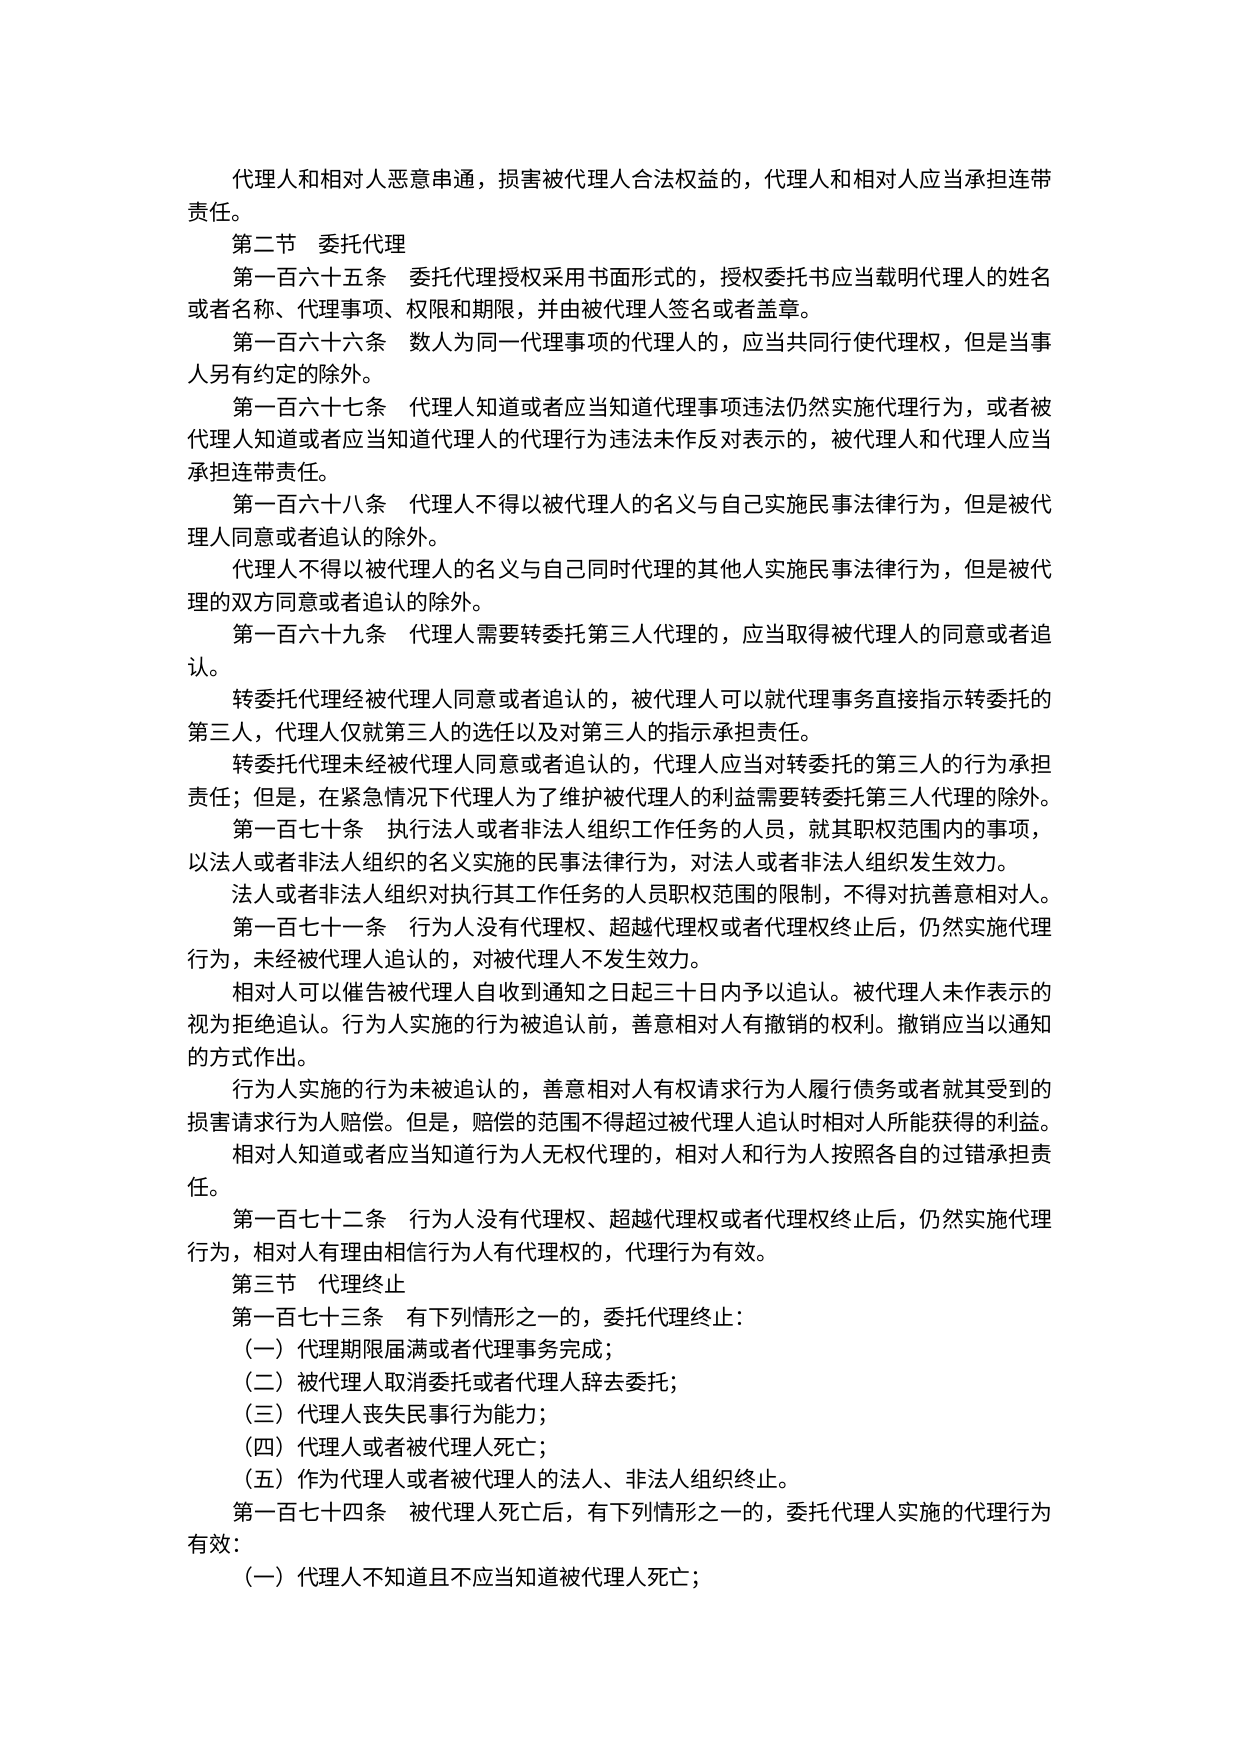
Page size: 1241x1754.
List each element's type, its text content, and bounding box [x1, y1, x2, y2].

text （三）代理人丧失民事行为能力； [187, 1397, 1053, 1429]
text 第一百六十五条 委托代理授权采用书面形式的，授权委托书应当载明代理人的姓名或者名称、代理事项、权限和期限，并由被代理人签名或者盖章。 [187, 259, 1053, 324]
text （一）代理人不知道且不应当知道被代理人死亡； [187, 1559, 1053, 1592]
text 相对人可以催告被代理人自收到通知之日起三十日内予以追认。被代理人未作表示的，视为拒绝追认。行为人实施的行为被追认前，善意相对人有撤销的权利。撤销应当以通知的方式作出。 [187, 974, 1053, 1072]
text 第一百六十八条 代理人不得以被代理人的名义与自己实施民事法律行为，但是被代理人同意或者追认的除外。 [187, 487, 1053, 552]
text 法人或者非法人组织对执行其工作任务的人员职权范围的限制，不得对抗善意相对人。 [187, 877, 1053, 909]
text 第一百六十九条 代理人需要转委托第三人代理的，应当取得被代理人的同意或者追认。 [187, 617, 1053, 682]
text 相对人知道或者应当知道行为人无权代理的，相对人和行为人按照各自的过错承担责任。 [187, 1137, 1053, 1202]
text 代理人和相对人恶意串通，损害被代理人合法权益的，代理人和相对人应当承担连带责任。 [187, 162, 1053, 227]
text （五）作为代理人或者被代理人的法人、非法人组织终止。 [187, 1462, 1053, 1494]
text （四）代理人或者被代理人死亡； [187, 1429, 1053, 1462]
text 第三节 代理终止 [187, 1267, 1053, 1299]
text 第一百六十六条 数人为同一代理事项的代理人的，应当共同行使代理权，但是当事人另有约定的除外。 [187, 324, 1053, 389]
text 第一百七十四条 被代理人死亡后，有下列情形之一的，委托代理人实施的代理行为有效： [187, 1494, 1053, 1559]
text 第一百六十七条 代理人知道或者应当知道代理事项违法仍然实施代理行为，或者被代理人知道或者应当知道代理人的代理行为违法未作反对表示的，被代理人和代理人应当承担连带责任。 [187, 389, 1053, 487]
text （一）代理期限届满或者代理事务完成； [187, 1332, 1053, 1364]
text 第一百七十条 执行法人或者非法人组织工作任务的人员，就其职权范围内的事项，以法人或者非法人组织的名义实施的民事法律行为，对法人或者非法人组织发生效力。 [187, 812, 1053, 877]
text 转委托代理未经被代理人同意或者追认的，代理人应当对转委托的第三人的行为承担责任；但是，在紧急情况下代理人为了维护被代理人的利益需要转委托第三人代理的除外。 [187, 747, 1053, 812]
text 转委托代理经被代理人同意或者追认的，被代理人可以就代理事务直接指示转委托的第三人，代理人仅就第三人的选任以及对第三人的指示承担责任。 [187, 682, 1053, 747]
text 第一百七十二条 行为人没有代理权、超越代理权或者代理权终止后，仍然实施代理行为，相对人有理由相信行为人有代理权的，代理行为有效。 [187, 1202, 1053, 1267]
text 第二节 委托代理 [187, 227, 1053, 259]
text 代理人不得以被代理人的名义与自己同时代理的其他人实施民事法律行为，但是被代理的双方同意或者追认的除外。 [187, 552, 1053, 617]
text 第一百七十一条 行为人没有代理权、超越代理权或者代理权终止后，仍然实施代理行为，未经被代理人追认的，对被代理人不发生效力。 [187, 909, 1053, 974]
text 第一百七十三条 有下列情形之一的，委托代理终止： [187, 1299, 1053, 1332]
text （二）被代理人取消委托或者代理人辞去委托； [187, 1364, 1053, 1397]
text 行为人实施的行为未被追认的，善意相对人有权请求行为人履行债务或者就其受到的损害请求行为人赔偿。但是，赔偿的范围不得超过被代理人追认时相对人所能获得的利益。 [187, 1072, 1053, 1137]
